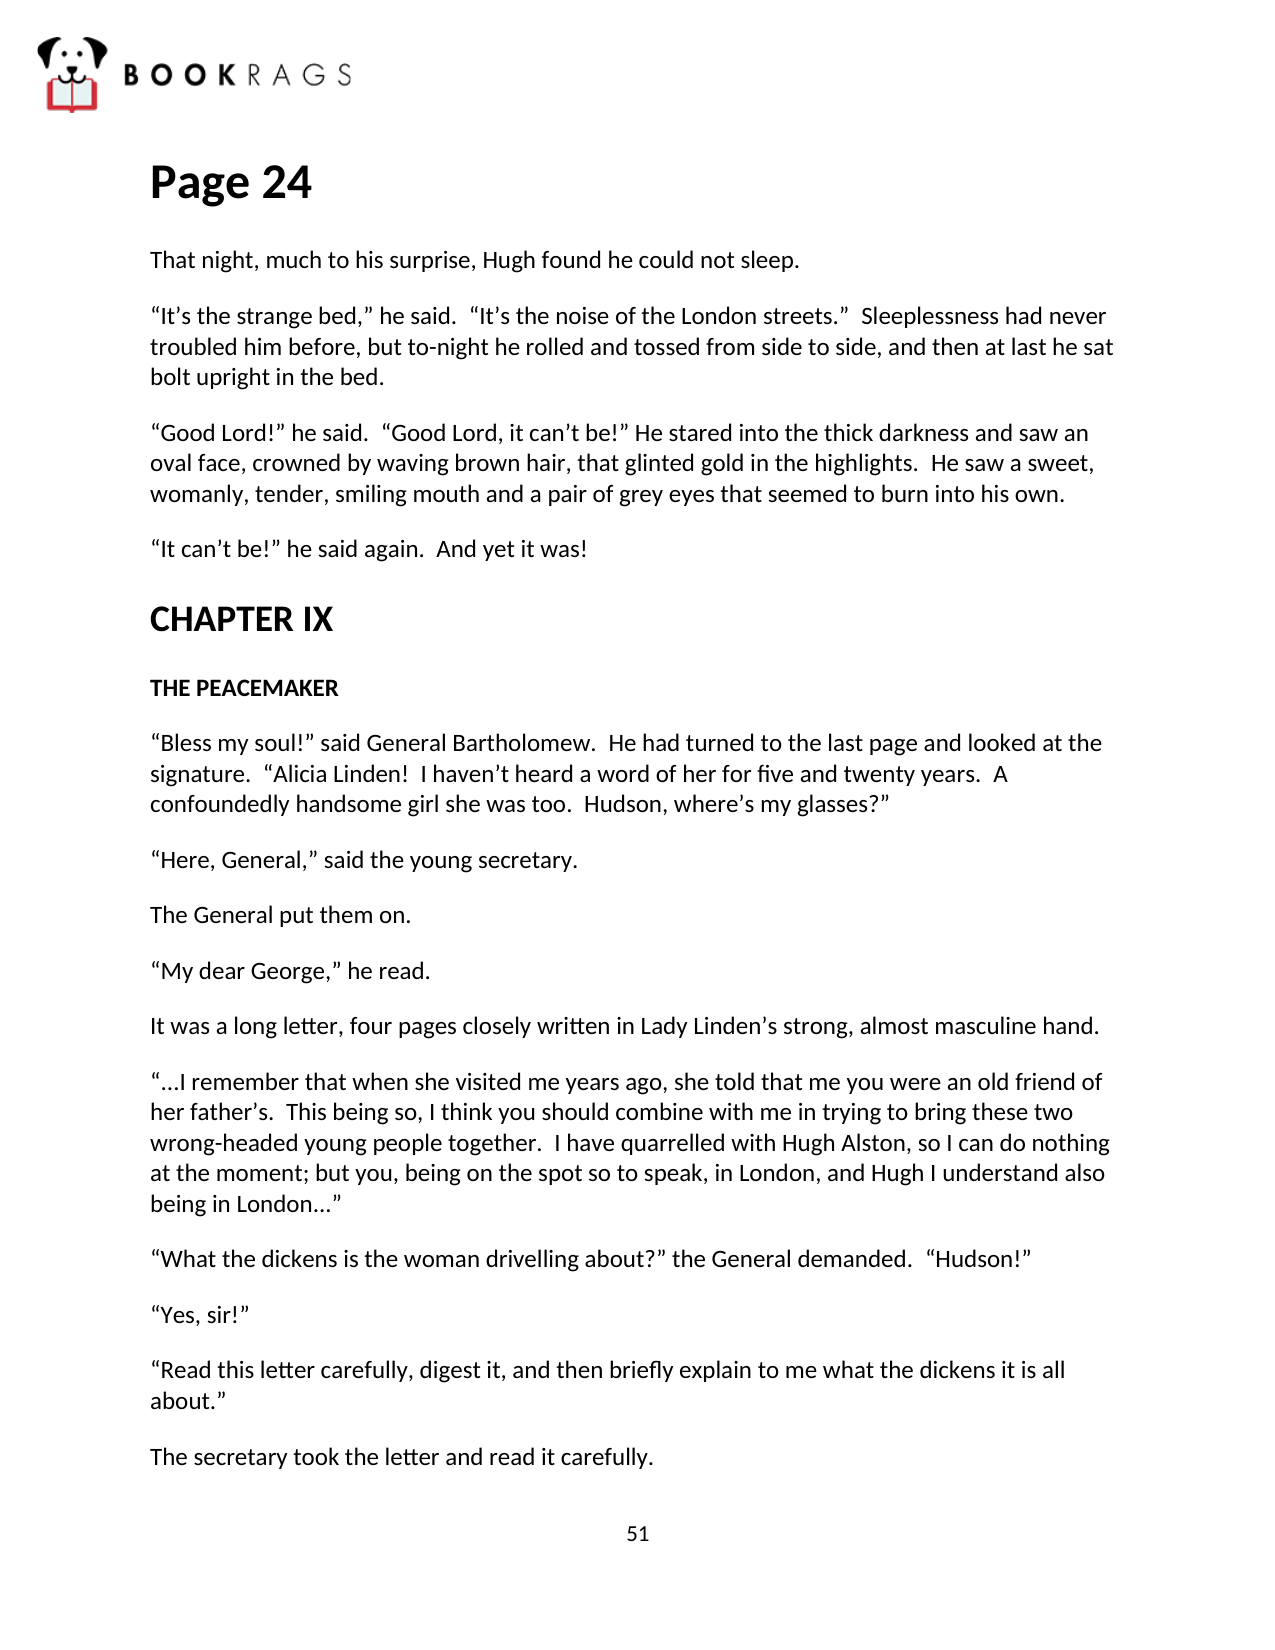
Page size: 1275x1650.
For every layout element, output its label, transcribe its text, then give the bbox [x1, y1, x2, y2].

text Page 24 [150, 150, 1125, 211]
text “It can’t be!” he said again. And yet it was! [150, 533, 1125, 564]
text “It’s the strange bed,” he said. “It’s the noise of the London streets.” Sleeplessness had never troubled him before, but to-night he rolled and tossed from side to side, and then at last he sat bolt upright in the bed. [150, 300, 1125, 392]
text “Good Lord!” he said. “Good Lord, it can’t be!” He stared into the thick darkness and saw an oval face, crowned by waving brown hair, that glinted gold in the highlights. He saw a sweet, womanly, tender, smiling mouth and a pair of grey eyes that seemed to burn into his own. [150, 417, 1125, 508]
text “Read this letter carefully, digest it, and then briefly explain to me what the dickens it is all about.” [150, 1355, 1125, 1416]
text The secretary took the letter and read it carefully. [150, 1441, 1125, 1471]
text That night, much to his surprise, Hugh found he could not sleep. [150, 244, 1125, 275]
text It was a long letter, four pages closely written in Lady Linden’s strong, almost masculine hand. [150, 1011, 1125, 1041]
text CHAPTER IX [150, 595, 1125, 641]
text “Bless my soul!” said General Bartholomew. He had turned to the last page and looked at the signature. “Alicia Linden! I haven’t heard a word of her for five and twenty years. A confoundedly handsome girl she was too. Hudson, where’s my glasses?” [150, 727, 1125, 819]
text THE PEACEMAKER [150, 672, 1125, 702]
text “My dear George,” he read. [150, 955, 1125, 986]
text “Here, General,” said the young secretary. [150, 844, 1125, 874]
text “Yes, sir!” [150, 1299, 1125, 1330]
text The General put them on. [150, 899, 1125, 930]
text “...I remember that when she visited me years ago, she told that me you were an old friend of her father’s. This being so, I think you should combine with me in trying to bring these two wrong-headed young people together. I have quarrelled with Hugh Alston, so I can do nothing at the moment; but you, being on the spot so to speak, in London, and Hugh I understand also being in London...” [150, 1066, 1125, 1219]
picture [37, 37, 351, 113]
text “What the dickens is the woman drivelling about?” the General demanded. “Hudson!” [150, 1244, 1125, 1274]
